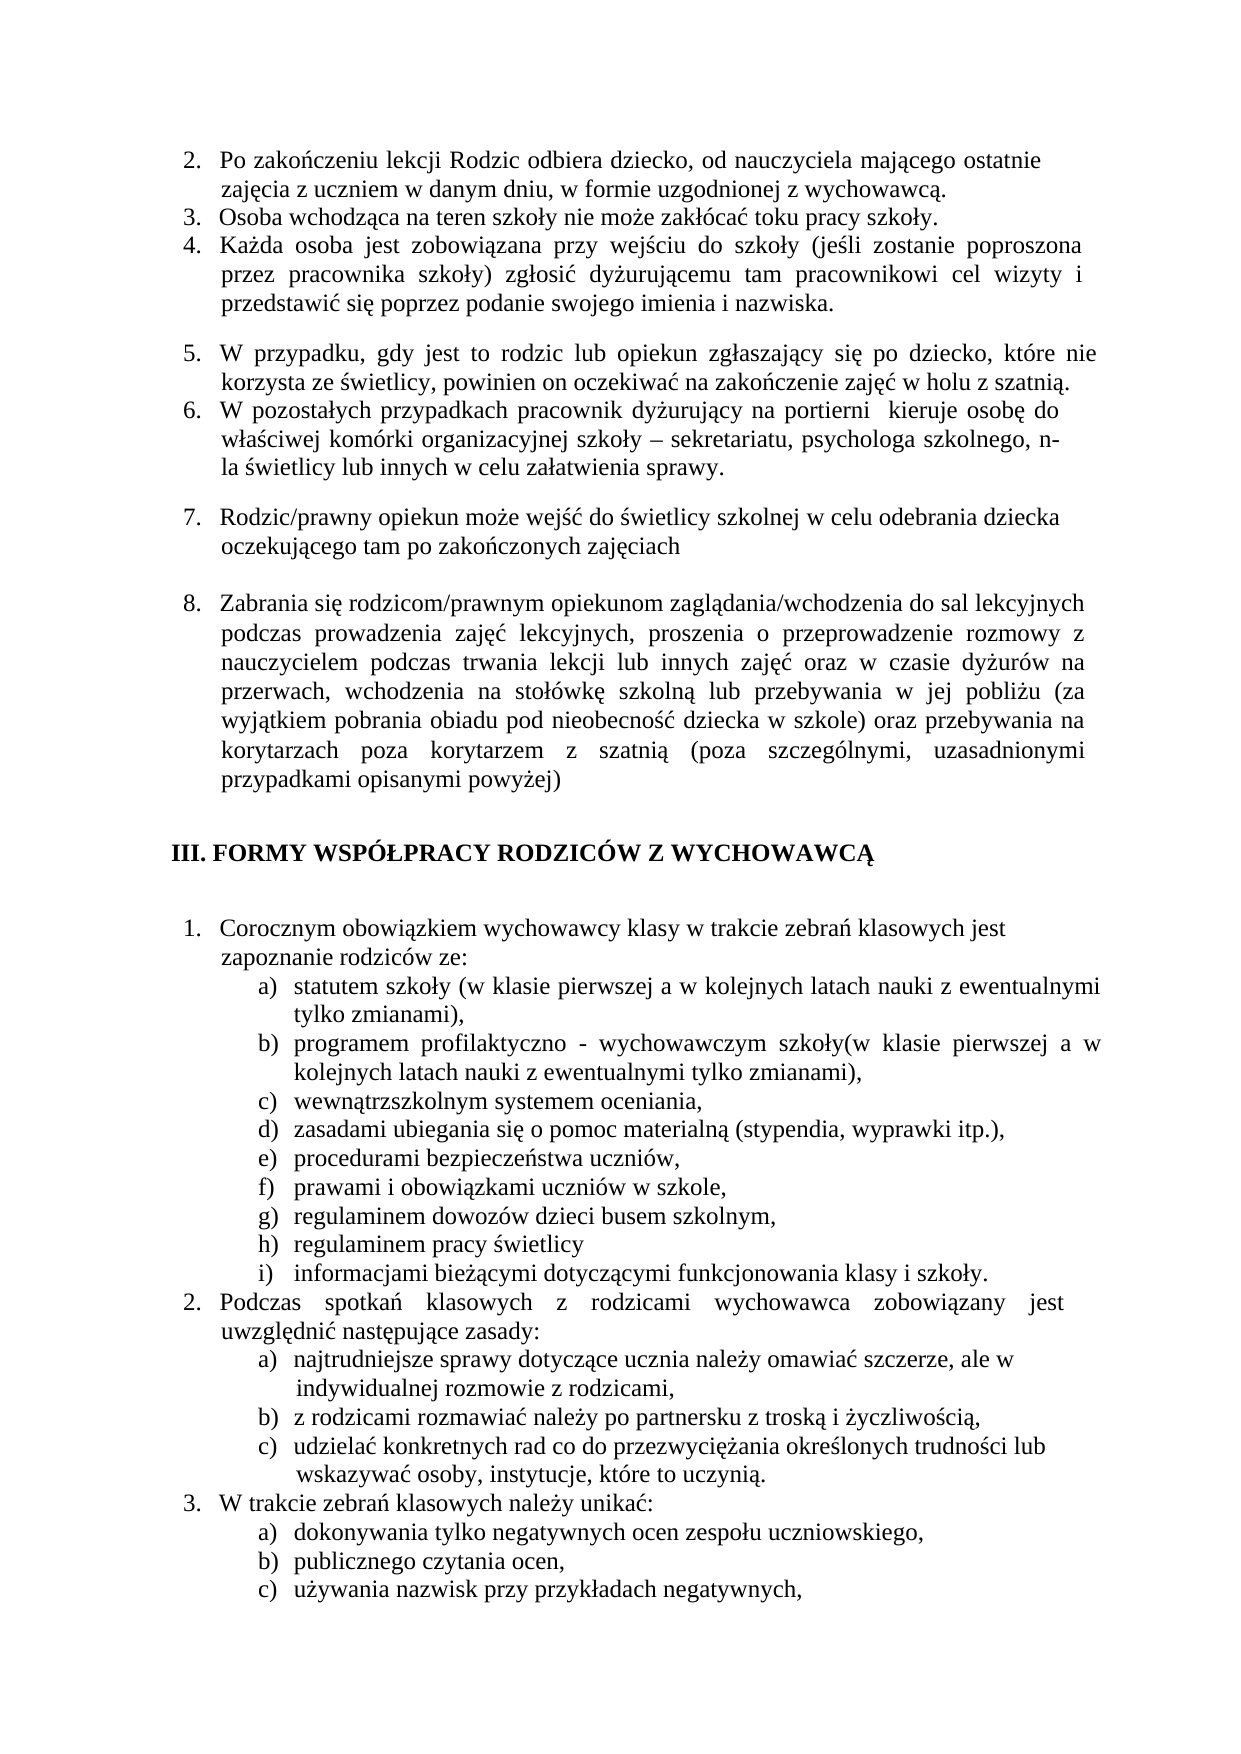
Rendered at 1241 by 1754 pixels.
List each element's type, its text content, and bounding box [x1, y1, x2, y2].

list Każda osoba jest zobowiązana przy wejściu do szkoły (jeśli zostanie poproszona przez pracownika szkoły) zgłosić dyżurującemu tam pracownikowi cel wizyty i przedstawić się poprzez podanie swojego imienia i nazwiska. [183, 231, 1083, 317]
list regulaminem pracy świetlicy [258, 1229, 1102, 1258]
list prawami i obowiązkami uczniów w szkole, [258, 1172, 1102, 1201]
list Rodzic/prawny opiekun może wejść do świetlicy szkolnej w celu odebrania dziecka oczekującego tam po zakończonych zajęciach [183, 502, 1060, 559]
list regulaminem dowozów dzieci busem szkolnym, [258, 1201, 1102, 1229]
list z rodzicami rozmawiać należy po partnersku z troską i życzliwością, [258, 1402, 1102, 1431]
list Osoba wchodząca na teren szkoły nie może zakłócać toku pracy szkoły. [183, 202, 1102, 231]
list W trakcie zebrań klasowych należy unikać: [183, 1488, 1102, 1517]
list programem profilaktyczno - wychowawczym szkoły(w klasie pierwszej a w kolejnych latach nauki z ewentualnymi tylko zmianami), [258, 1028, 1102, 1086]
list dokonywania tylko negatywnych ocen zespołu uczniowskiego, [258, 1517, 1102, 1546]
list Corocznym obowiązkiem wychowawcy klasy w trakcie zebrań klasowych jest zapoznanie rodziców ze: [183, 913, 1006, 971]
list najtrudniejsze sprawy dotyczące ucznia należy omawiać szczerze, ale w indywidualnej rozmowie z rodzicami, [258, 1344, 1014, 1402]
text III. FORMY WSPÓŁPRACY RODZICÓW Z WYCHOWAWCĄ [171, 838, 1102, 867]
list W pozostałych przypadkach pracownik dyżurujący na portierni kieruje osobę do właściwej komórki organizacyjnej szkoły – sekretariatu, psychologa szkolnego, n-la świetlicy lub innych w celu załatwienia sprawy. [183, 395, 1060, 481]
list W przypadku, gdy jest to rodzic lub opiekun zgłaszający się po dziecko, które nie korzysta ze świetlicy, powinien on oczekiwać na zakończenie zajęć w holu z szatnią. [183, 338, 1098, 395]
list statutem szkoły (w klasie pierwszej a w kolejnych latach nauki z ewentualnymi tylko zmianami), [258, 971, 1102, 1028]
list udzielać konkretnych rad co do przezwyciężania określonych trudności lub wskazywać osoby, instytucje, które to uczynią. [258, 1431, 1046, 1488]
list procedurami bezpieczeństwa uczniów, [258, 1143, 1102, 1172]
list wewnątrzszkolnym systemem oceniania, [258, 1086, 1102, 1114]
list Po zakończeniu lekcji Rodzic odbiera dziecko, od nauczyciela mającego ostatnie zajęcia z uczniem w danym dniu, w formie uzgodnionej z wychowawcą. [183, 145, 1042, 202]
list Zabrania się rodzicom/prawnym opiekunom zaglądania/wchodzenia do sal lekcyjnych podczas prowadzenia zajęć lekcyjnych, proszenia o przeprowadzenie rozmowy z nauczycielem podczas trwania lekcji lub innych zajęć oraz w czasie dyżurów na przerwach, wchodzenia na stołówkę szkolną lub przebywania w jej pobliżu (za wyjątkiem pobrania obiadu pod nieobecność dziecka w szkole) oraz przebywania na korytarzach poza korytarzem z szatnią (poza szczególnymi, uzasadnionymi przypadkami opisanymi powyżej) [183, 588, 1085, 793]
list Podczas spotkań klasowych z rodzicami wychowawca zobowiązany jest uwzględnić następujące zasady: [183, 1287, 1064, 1344]
list publicznego czytania ocen, [258, 1546, 1102, 1574]
list informacjami bieżącymi dotyczącymi funkcjonowania klasy i szkoły. [258, 1258, 1102, 1287]
list używania nazwisk przy przykładach negatywnych, [258, 1574, 1102, 1603]
list zasadami ubiegania się o pomoc materialną (stypendia, wyprawki itp.), [258, 1114, 1102, 1143]
